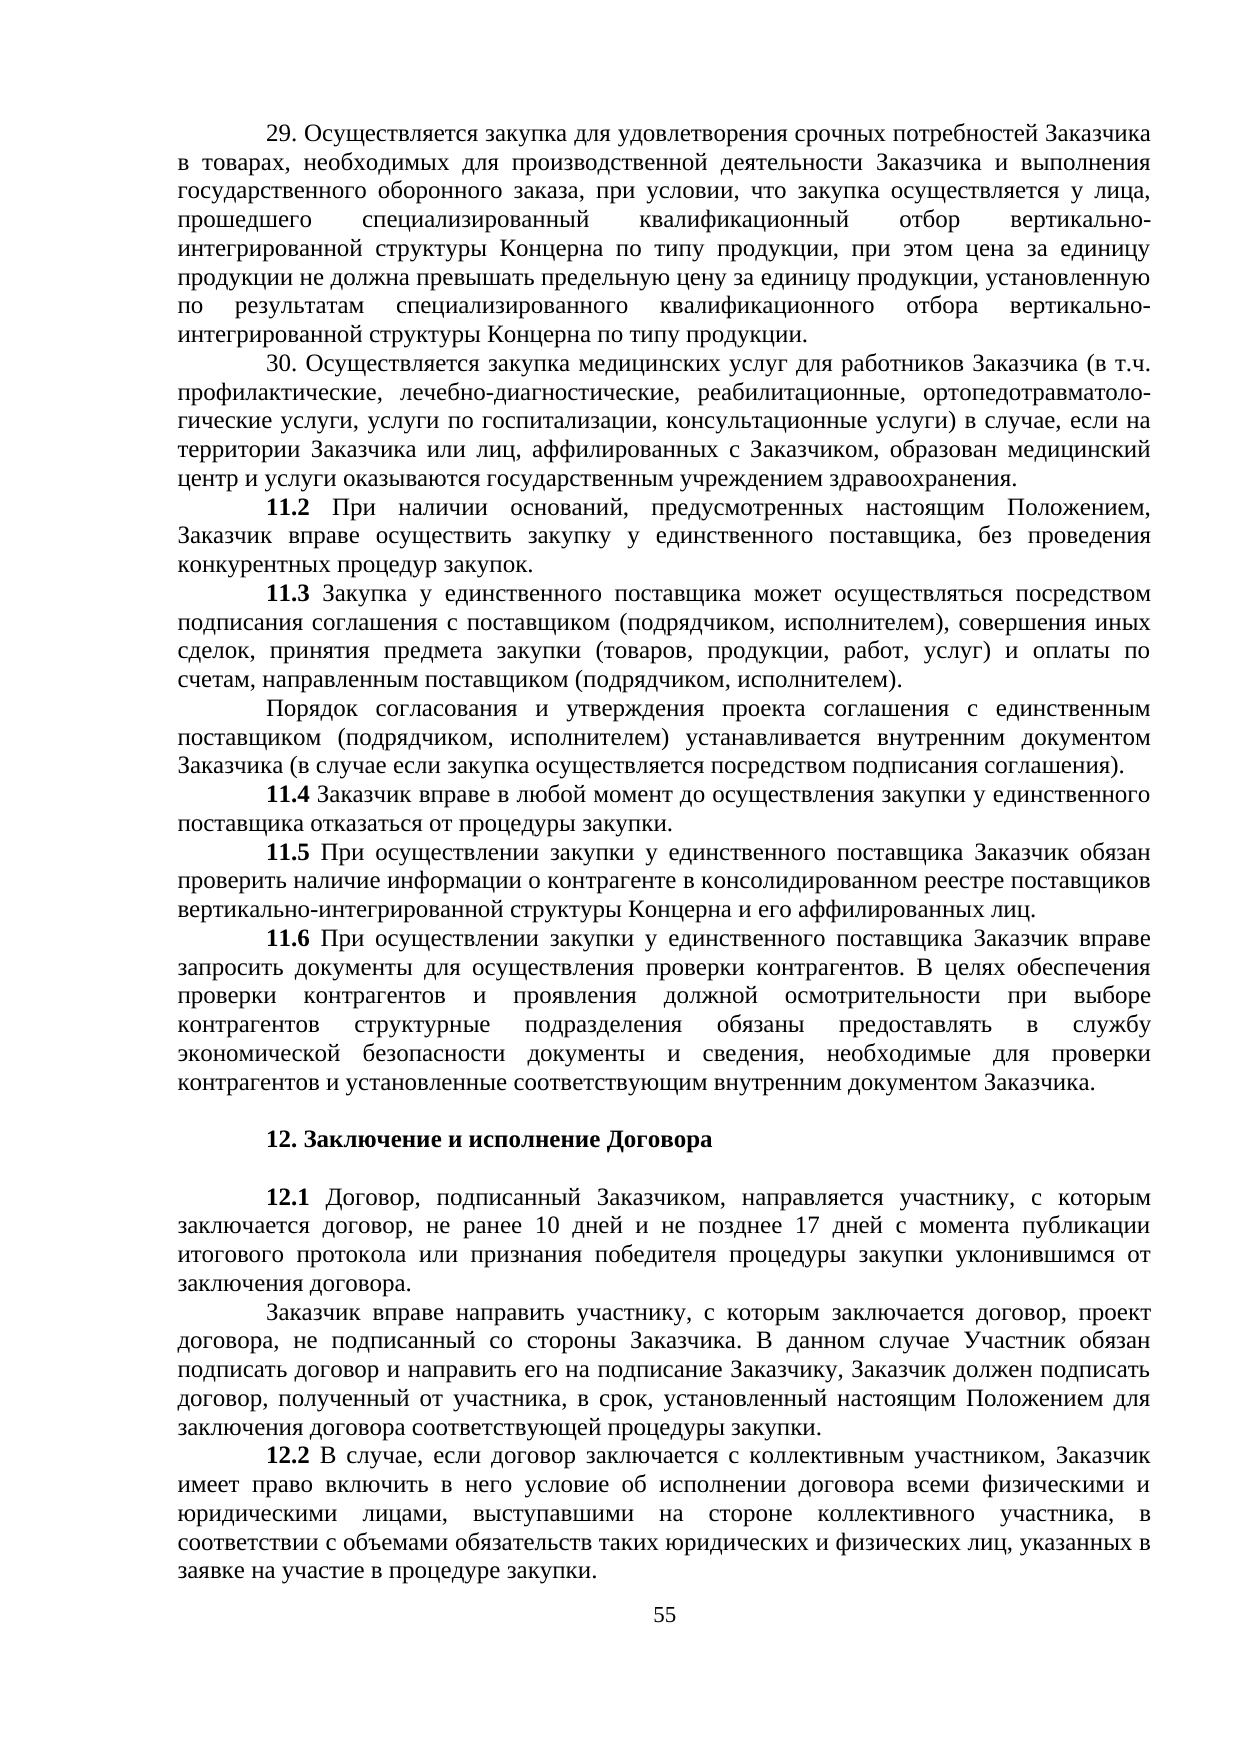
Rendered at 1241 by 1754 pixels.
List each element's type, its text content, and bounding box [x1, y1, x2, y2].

text 11.6 При осуществлении закупки у единственного поставщика Заказчик вправе запросить документы для осуществления проверки контрагентов. В целях обеспечения проверки контрагентов и проявления должной осмотрительности при выборе контрагентов структурные подразделения обязаны предоставлять в службу экономической безопасности документы и сведения, необходимые для проверки контрагентов и установленные соответствующим внутренним документом Заказчика. [177, 923, 1152, 1096]
text 12.1 Договор, подписанный Заказчиком, направляется участнику, с которым заключается договор, не ранее 10 дней и не позднее 17 дней с момента публикации итогового протокола или признания победителя процедуры закупки уклонившимся от заключения договора. [177, 1182, 1152, 1297]
text 11.4 Заказчик вправе в любой момент до осуществления закупки у единственного поставщика отказаться от процедуры закупки. [177, 779, 1152, 837]
text 30. Осуществляется закупка медицинских услуг для работников Заказчика (в т.ч. профилактические, лечебно-диагностические, реабилитационные, ортопедотравматоло-гические услуги, услуги по госпитализации, консультационные услуги) в случае, если на территории Заказчика или лиц, аффилированных с Заказчиком, образован медицинский центр и услуги оказываются государственным учреждением здравоохранения. [177, 348, 1152, 492]
text Порядок согласования и утверждения проекта соглашения с единственным поставщиком (подрядчиком, исполнителем) устанавливается внутренним документом Заказчика (в случае если закупка осуществляется посредством подписания соглашения). [177, 693, 1152, 779]
text Заказчик вправе направить участнику, с которым заключается договор, проект договора, не подписанный со стороны Заказчика. В данном случае Участник обязан подписать договор и направить его на подписание Заказчику, Заказчик должен подписать договор, полученный от участника, в срок, установленный настоящим Положением для заключения договора соответствующей процедуры закупки. [177, 1297, 1152, 1441]
text 11.3 Закупка у единственного поставщика может осуществляться посредством подписания соглашения с поставщиком (подрядчиком, исполнителем), совершения иных сделок, принятия предмета закупки (товаров, продукции, работ, услуг) и оплаты по счетам, направленным поставщиком (подрядчиком, исполнителем). [177, 578, 1152, 693]
text 12.2 В случае, если договор заключается с коллективным участником, Заказчик имеет право включить в него условие об исполнении договора всеми физическими и юридическими лицами, выступавшими на стороне коллективного участника, в соответствии с объемами обязательств таких юридических и физических лиц, указанных в заявке на участие в процедуре закупки. [177, 1441, 1152, 1584]
text 29. Осуществляется закупка для удовлетворения срочных потребностей Заказчика в товарах, необходимых для производственной деятельности Заказчика и выполнения государственного оборонного заказа, при условии, что закупка осуществляется у лица, прошедшего специализированный квалификационный отбор вертикально-интегрированной структуры Концерна по типу продукции, при этом цена за единицу продукции не должна превышать предельную цену за единицу продукции, установленную по результатам специализированного квалификационного отбора вертикально-интегрированной структуры Концерна по типу продукции. [177, 118, 1152, 348]
text 11.2 При наличии оснований, предусмотренных настоящим Положением, Заказчик вправе осуществить закупку у единственного поставщика, без проведения конкурентных процедур закупок. [177, 492, 1152, 578]
text 12. Заключение и исполнение Договора [177, 1124, 1152, 1153]
text 11.5 При осуществлении закупки у единственного поставщика Заказчик обязан проверить наличие информации о контрагенте в консолидированном реестре поставщиков вертикально-интегрированной структуры Концерна и его аффилированных лиц. [177, 837, 1152, 923]
